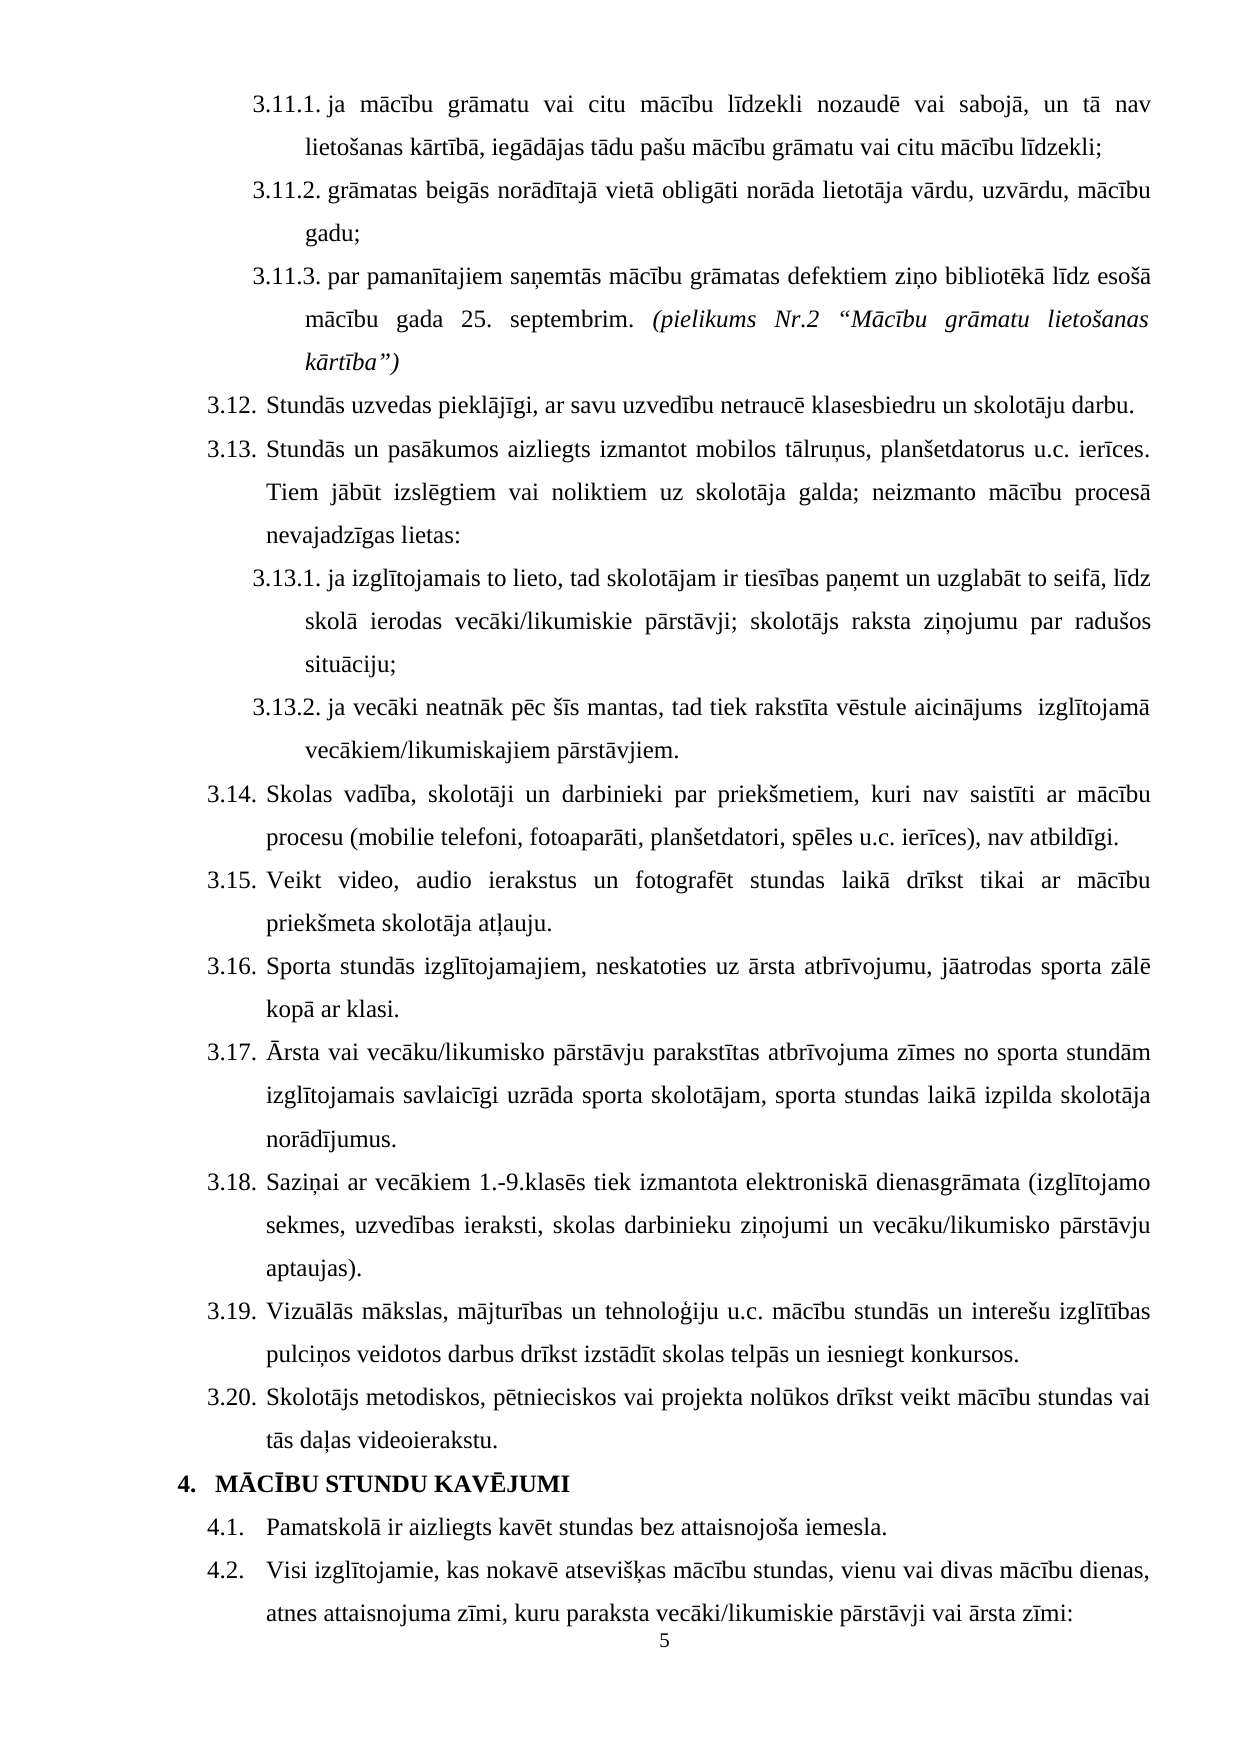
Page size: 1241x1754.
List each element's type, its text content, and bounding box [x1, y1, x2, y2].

list ja mācību grāmatu vai citu mācību līdzekli nozaudē vai sabojā, un tā nav lietošanas kārtībā, iegādājas tādu pašu mācību grāmatu vai citu mācību līdzekli; [252, 89, 1152, 161]
list grāmatas beigās norādītajā vietā obligāti norāda lietotāja vārdu, uzvārdu, mācību gadu; [252, 175, 1152, 247]
list Skolas vadība, skolotāji un darbinieki par priekšmetiem, kuri nav saistīti ar mācību procesu (mobilie telefoni, fotoaparāti, planšetdatori, spēles u.c. ierīces), nav atbildīgi. [207, 779, 1152, 851]
list Saziņai ar vecākiem 1.-9.klasēs tiek izmantota elektroniskā dienasgrāmata (izglītojamo sekmes, uzvedības ieraksti, skolas darbinieku ziņojumi un vecāku/likumisko pārstāvju aptaujas). [207, 1167, 1152, 1282]
list Vizuālās mākslas, mājturības un tehnoloģiju u.c. mācību stundās un interešu izglītības pulciņos veidotos darbus drīkst izstādīt skolas telpās un iesniegt konkursos. [207, 1296, 1152, 1368]
list par pamanītajiem saņemtās mācību grāmatas defektiem ziņo bibliotēkā līdz esošā mācību gada 25. septembrim. (pielikums Nr.2 “Mācību grāmatu lietošanas kārtība”) [252, 261, 1152, 376]
list Veikt video, audio ierakstus un fotografēt stundas laikā drīkst tikai ar mācību priekšmeta skolotāja atļauju. [207, 865, 1152, 937]
list MĀCĪBU STUNDU KAVĒJUMI [177, 1469, 1152, 1497]
list Skolotājs metodiskos, pētnieciskos vai projekta nolūkos drīkst veikt mācību stundas vai tās daļas videoierakstu. [207, 1382, 1152, 1454]
list Sporta stundās izglītojamajiem, neskatoties uz ārsta atbrīvojumu, jāatrodas sporta zālē kopā ar klasi. [207, 951, 1152, 1023]
list ja izglītojamais to lieto, tad skolotājam ir tiesības paņemt un uzglabāt to seifā, līdz skolā ierodas vecāki/likumiskie pārstāvji; skolotājs raksta ziņojumu par radušos situāciju; [252, 563, 1152, 678]
list Stundās uzvedas pieklājīgi, ar savu uzvedību netraucē klasesbiedru un skolotāju darbu. [207, 391, 1152, 419]
list Stundās un pasākumos aizliegts izmantot mobilos tālruņus, planšetdatorus u.c. ierīces. Tiem jābūt izslēgtiem vai noliktiem uz skolotāja galda; neizmanto mācību procesā nevajadzīgas lietas: [207, 434, 1152, 549]
list ja vecāki neatnāk pēc šīs mantas, tad tiek rakstīta vēstule aicinājums izglītojamā vecākiem/likumiskajiem pārstāvjiem. [252, 692, 1152, 764]
list Visi izglītojamie, kas nokavē atsevišķas mācību stundas, vienu vai divas mācību dienas, atnes attaisnojuma zīmi, kuru paraksta vecāki/likumiskie pārstāvji vai ārsta zīmi: [207, 1555, 1152, 1627]
list Pamatskolā ir aizliegts kavēt stundas bez attaisnojoša iemesla. [207, 1512, 1152, 1541]
list Ārsta vai vecāku/likumisko pārstāvju parakstītas atbrīvojuma zīmes no sporta stundām izglītojamais savlaicīgi uzrāda sporta skolotājam, sporta stundas laikā izpilda skolotāja norādījumus. [207, 1037, 1152, 1152]
